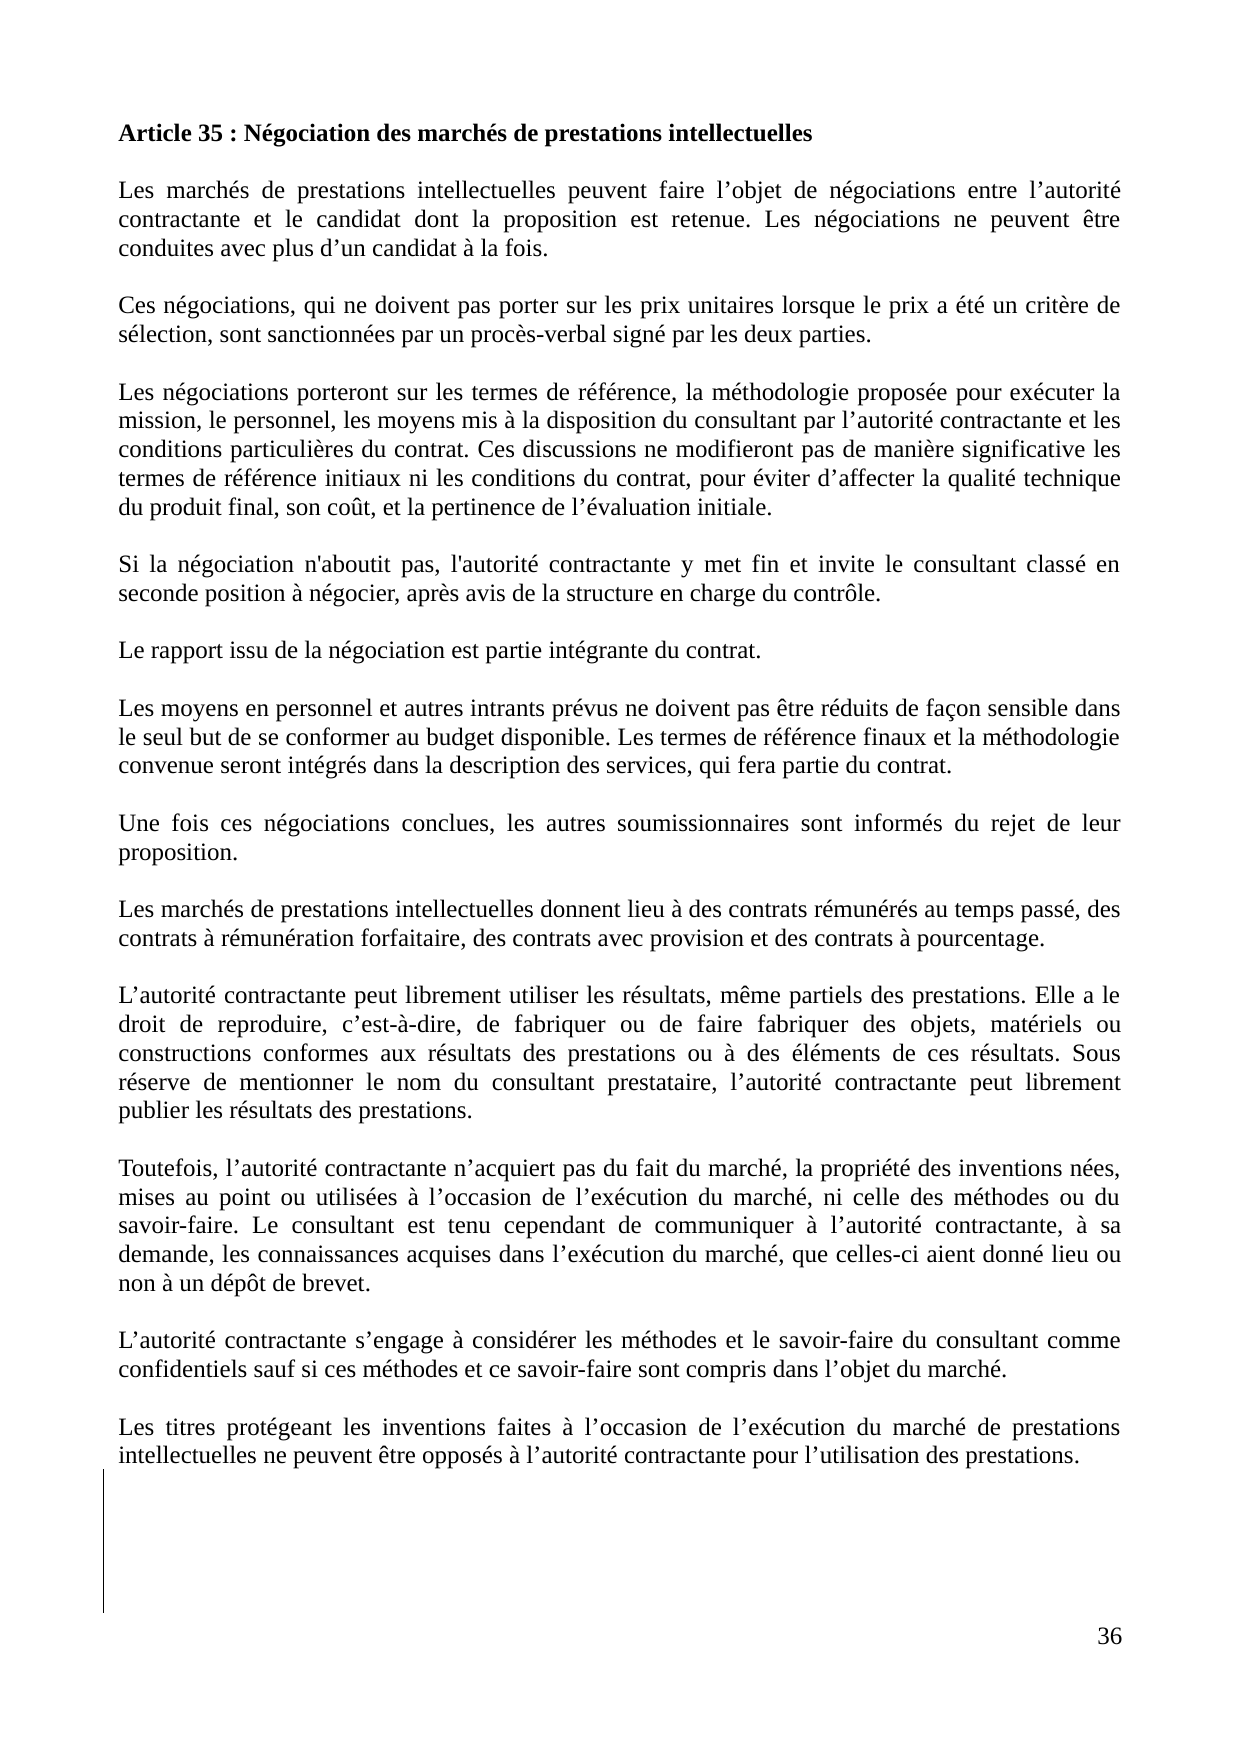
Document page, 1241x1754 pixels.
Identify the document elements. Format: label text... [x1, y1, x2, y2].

text Les négociations porteront sur les termes de référence, la méthodologie proposée pour exécuter la mission, le personnel, les moyens mis à la disposition du consultant par l’autorité contractante et les conditions particulières du contrat. Ces discussions ne modifieront pas de manière significative les termes de référence initiaux ni les conditions du contrat, pour éviter d’affecter la qualité technique du produit final, son coût, et la pertinence de l’évaluation initiale. [118, 377, 1122, 521]
text Les marchés de prestations intellectuelles donnent lieu à des contrats rémunérés au temps passé, des contrats à rémunération forfaitaire, des contrats avec provision et des contrats à pourcentage. [118, 894, 1122, 952]
text Les titres protégeant les inventions faites à l’occasion de l’exécution du marché de prestations intellectuelles ne peuvent être opposés à l’autorité contractante pour l’utilisation des prestations. [118, 1412, 1122, 1469]
text Une fois ces négociations conclues, les autres soumissionnaires sont informés du rejet de leur proposition. [118, 808, 1122, 866]
text Ces négociations, qui ne doivent pas porter sur les prix unitaires lorsque le prix a été un critère de sélection, sont sanctionnées par un procès-verbal signé par les deux parties. [118, 291, 1122, 348]
text Les moyens en personnel et autres intrants prévus ne doivent pas être réduits de façon sensible dans le seul but de se conformer au budget disponible. Les termes de référence finaux et la méthodologie convenue seront intégrés dans la description des services, qui fera partie du contrat. [118, 693, 1122, 779]
text Toutefois, l’autorité contractante n’acquiert pas du fait du marché, la propriété des inventions nées, mises au point ou utilisées à l’occasion de l’exécution du marché, ni celle des méthodes ou du savoir-faire. Le consultant est tenu cependant de communiquer à l’autorité contractante, à sa demande, les connaissances acquises dans l’exécution du marché, que celles-ci aient donné lieu ou non à un dépôt de brevet. [118, 1153, 1122, 1297]
text L’autorité contractante s’engage à considérer les méthodes et le savoir-faire du consultant comme confidentiels sauf si ces méthodes et ce savoir-faire sont compris dans l’objet du marché. [118, 1326, 1122, 1383]
text Si la négociation n'aboutit pas, l'autorité contractante y met fin et invite le consultant classé en seconde position à négocier, après avis de la structure en charge du contrôle. [118, 549, 1122, 607]
text Le rapport issu de la négociation est partie intégrante du contrat. [118, 636, 1122, 664]
text Article 35 : Négociation des marchés de prestations intellectuelles [118, 118, 1122, 147]
text Les marchés de prestations intellectuelles peuvent faire l’objet de négociations entre l’autorité contractante et le candidat dont la proposition est retenue. Les négociations ne peuvent être conduites avec plus d’un candidat à la fois. [118, 176, 1122, 262]
text L’autorité contractante peut librement utiliser les résultats, même partiels des prestations. Elle a le droit de reproduire, c’est-à-dire, de fabriquer ou de faire fabriquer des objets, matériels ou constructions conformes aux résultats des prestations ou à des éléments de ces résultats. Sous réserve de mentionner le nom du consultant prestataire, l’autorité contractante peut librement publier les résultats des prestations. [118, 981, 1122, 1124]
